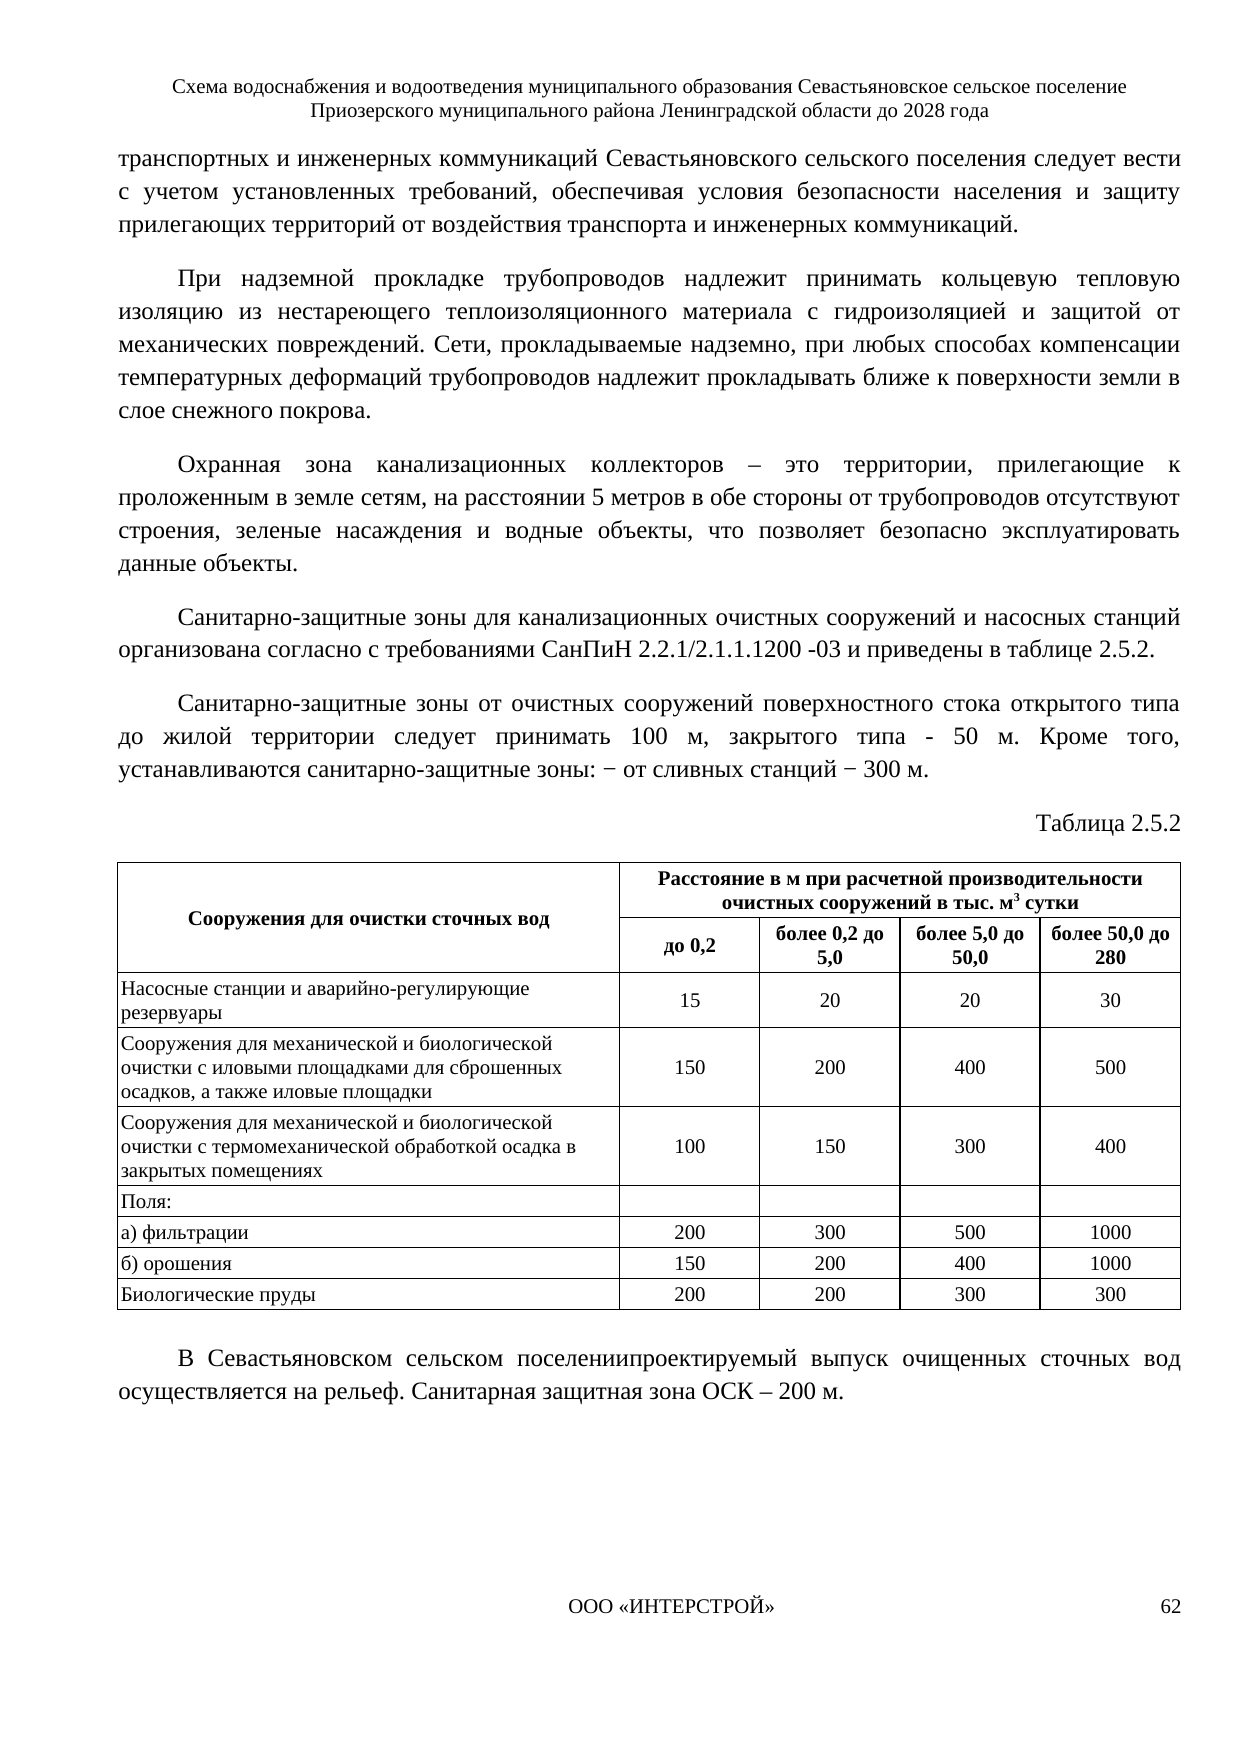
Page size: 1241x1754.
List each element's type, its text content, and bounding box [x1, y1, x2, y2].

table_cell 1000 [1041, 1217, 1180, 1247]
table_cell более 5,0 до 50,0 [901, 918, 1039, 972]
table_cell а) фильтрации [118, 1217, 619, 1247]
table_cell 150 [620, 1248, 759, 1278]
table_cell Насосные станции и аварийно-регулирующие резервуары [118, 973, 619, 1027]
table_cell [901, 1186, 1039, 1216]
table_cell 30 [1041, 973, 1180, 1027]
table_cell 200 [760, 1028, 899, 1106]
table_cell 100 [620, 1107, 759, 1185]
text Санитарно-защитные зоны от очистных сооружений поверхностного стока открытого типа до жилой территории следует принимать 100 м, закрытого типа - 50 м. Кроме того, устанавливаются санитарно-защитные зоны: − от сливных станций − 300 м. [118, 688, 1181, 783]
table_cell до 0,2 [620, 918, 759, 972]
table_cell 1000 [1041, 1248, 1180, 1278]
table_cell [620, 1186, 759, 1216]
table_cell 300 [760, 1217, 899, 1247]
table_cell 500 [1041, 1028, 1180, 1106]
table_cell 300 [901, 1279, 1039, 1309]
table_cell 15 [620, 973, 759, 1027]
table_header Расстояние в м при расчетной производительности очистных сооружений в тыс. м3 сутки [620, 863, 1180, 917]
table_cell б) орошения [118, 1248, 619, 1278]
table_cell 200 [620, 1279, 759, 1309]
table_header Сооружения для очистки сточных вод [118, 863, 619, 972]
table_cell 150 [620, 1028, 759, 1106]
table_cell более 50,0 до 280 [1041, 918, 1180, 972]
table_cell Сооружения для механической и биологической очистки с иловыми площадками для сброшенных осадков, а также иловые площадки [118, 1028, 619, 1106]
table_cell 300 [901, 1107, 1039, 1185]
table_cell 200 [760, 1279, 899, 1309]
table_cell 500 [901, 1217, 1039, 1247]
table_cell 200 [760, 1248, 899, 1278]
table_cell 200 [620, 1217, 759, 1247]
table_cell [760, 1186, 899, 1216]
text Санитарно-защитные зоны для канализационных очистных сооружений и насосных станций организована согласно с требованиями СанПиН 2.2.1/2.1.1.1200 -03 и приведены в таблице 2.5.2. [118, 602, 1181, 663]
table_cell 400 [901, 1248, 1039, 1278]
table_cell 150 [760, 1107, 899, 1185]
table_cell [1041, 1186, 1180, 1216]
text При надземной прокладке трубопроводов надлежит принимать кольцевую тепловую изоляцию из нестареющего теплоизоляционного материала с гидроизоляцией и защитой от механических повреждений. Сети, прокладываемые надземно, при любых способах компенсации температурных деформаций трубопроводов надлежит прокладывать ближе к поверхности земли в слое снежного покрова. [118, 263, 1181, 423]
table_cell 400 [1041, 1107, 1180, 1185]
text Таблица 2.5.2 [118, 808, 1181, 837]
table_cell 20 [901, 973, 1039, 1027]
table_cell 300 [1041, 1279, 1180, 1309]
table_cell 400 [901, 1028, 1039, 1106]
table_cell 20 [760, 973, 899, 1027]
table_cell более 0,2 до 5,0 [760, 918, 899, 972]
table_cell Поля: [118, 1186, 619, 1216]
table_cell Биологические пруды [118, 1279, 619, 1309]
text Охранная зона канализационных коллекторов – это территории, прилегающие к проложенным в земле сетям, на расстоянии 5 метров в обе стороны от трубопроводов отсутствуют строения, зеленые насаждения и водные объекты, что позволяет безопасно эксплуатировать данные объекты. [118, 449, 1181, 576]
table_cell Сооружения для механической и биологической очистки с термомеханической обработкой осадка в закрытых помещениях [118, 1107, 619, 1185]
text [118, 143, 1181, 238]
text В Севастьяновском сельском поселениипроектируемый выпуск очищенных сточных вод осуществляется на рельеф. Санитарная защитная зона ОСК – 200 м. [118, 1343, 1181, 1405]
